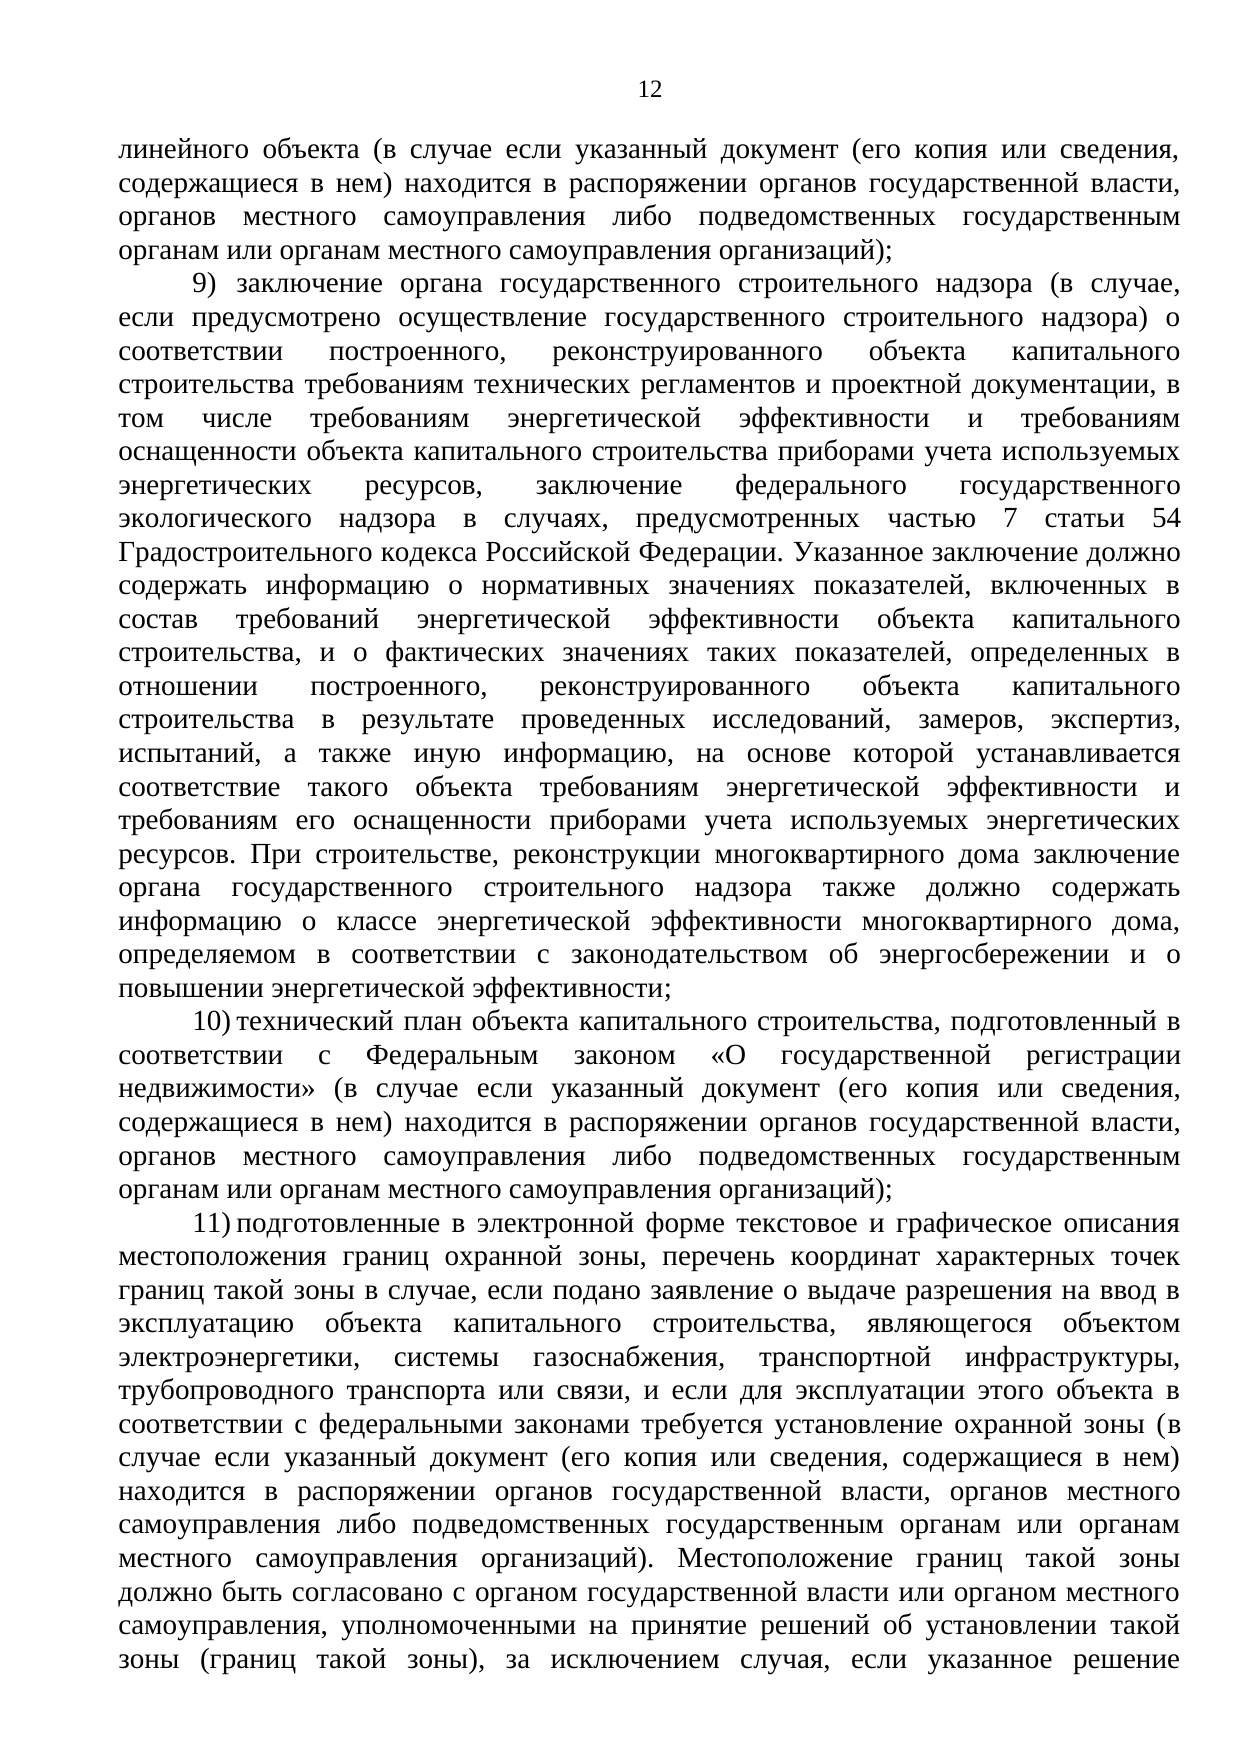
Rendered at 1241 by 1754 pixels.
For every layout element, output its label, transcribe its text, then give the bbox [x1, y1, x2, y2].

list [118, 1205, 1181, 1674]
list заключение органа государственного строительного надзора (в случае, если предусмотрено осуществление государственного строительного надзора) о соответствии построенного, реконструированного объекта капитального строительства требованиям технических регламентов и проектной документации, в том числе требованиям энергетической эффективности и требованиям оснащенности объекта капитального строительства приборами учета используемых энергетических ресурсов, заключение федерального государственного экологического надзора в случаях, предусмотренных частью 7 статьи 54 Градостроительного кодекса Российской Федерации. Указанное заключение должно содержать информацию о нормативных значениях показателей, включенных в состав требований энергетической эффективности объекта капитального строительства, и о фактических значениях таких показателей, определенных в отношении построенного, реконструированного объекта капитального строительства в результате проведенных исследований, замеров, экспертиз, испытаний, а также иную информацию, на основе которой устанавливается соответствие такого объекта требованиям энергетической эффективности и требованиям его оснащенности приборами учета используемых энергетических ресурсов. При строительстве, реконструкции многоквартирного дома заключение органа государственного строительного надзора также должно содержать информацию о классе энергетической эффективности многоквартирного дома, определяемом в соответствии с законодательством об энергосбережении и о повышении энергетической эффективности; [118, 266, 1181, 1003]
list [118, 131, 1181, 266]
list технический план объекта капитального строительства, подготовленный в соответствии с Федеральным законом «О государственной регистрации недвижимости» (в случае если указанный документ (его копия или сведения, содержащиеся в нем) находится в распоряжении органов государственной власти, органов местного самоуправления либо подведомственных государственным органам или органам местного самоуправления организаций); [118, 1003, 1181, 1205]
